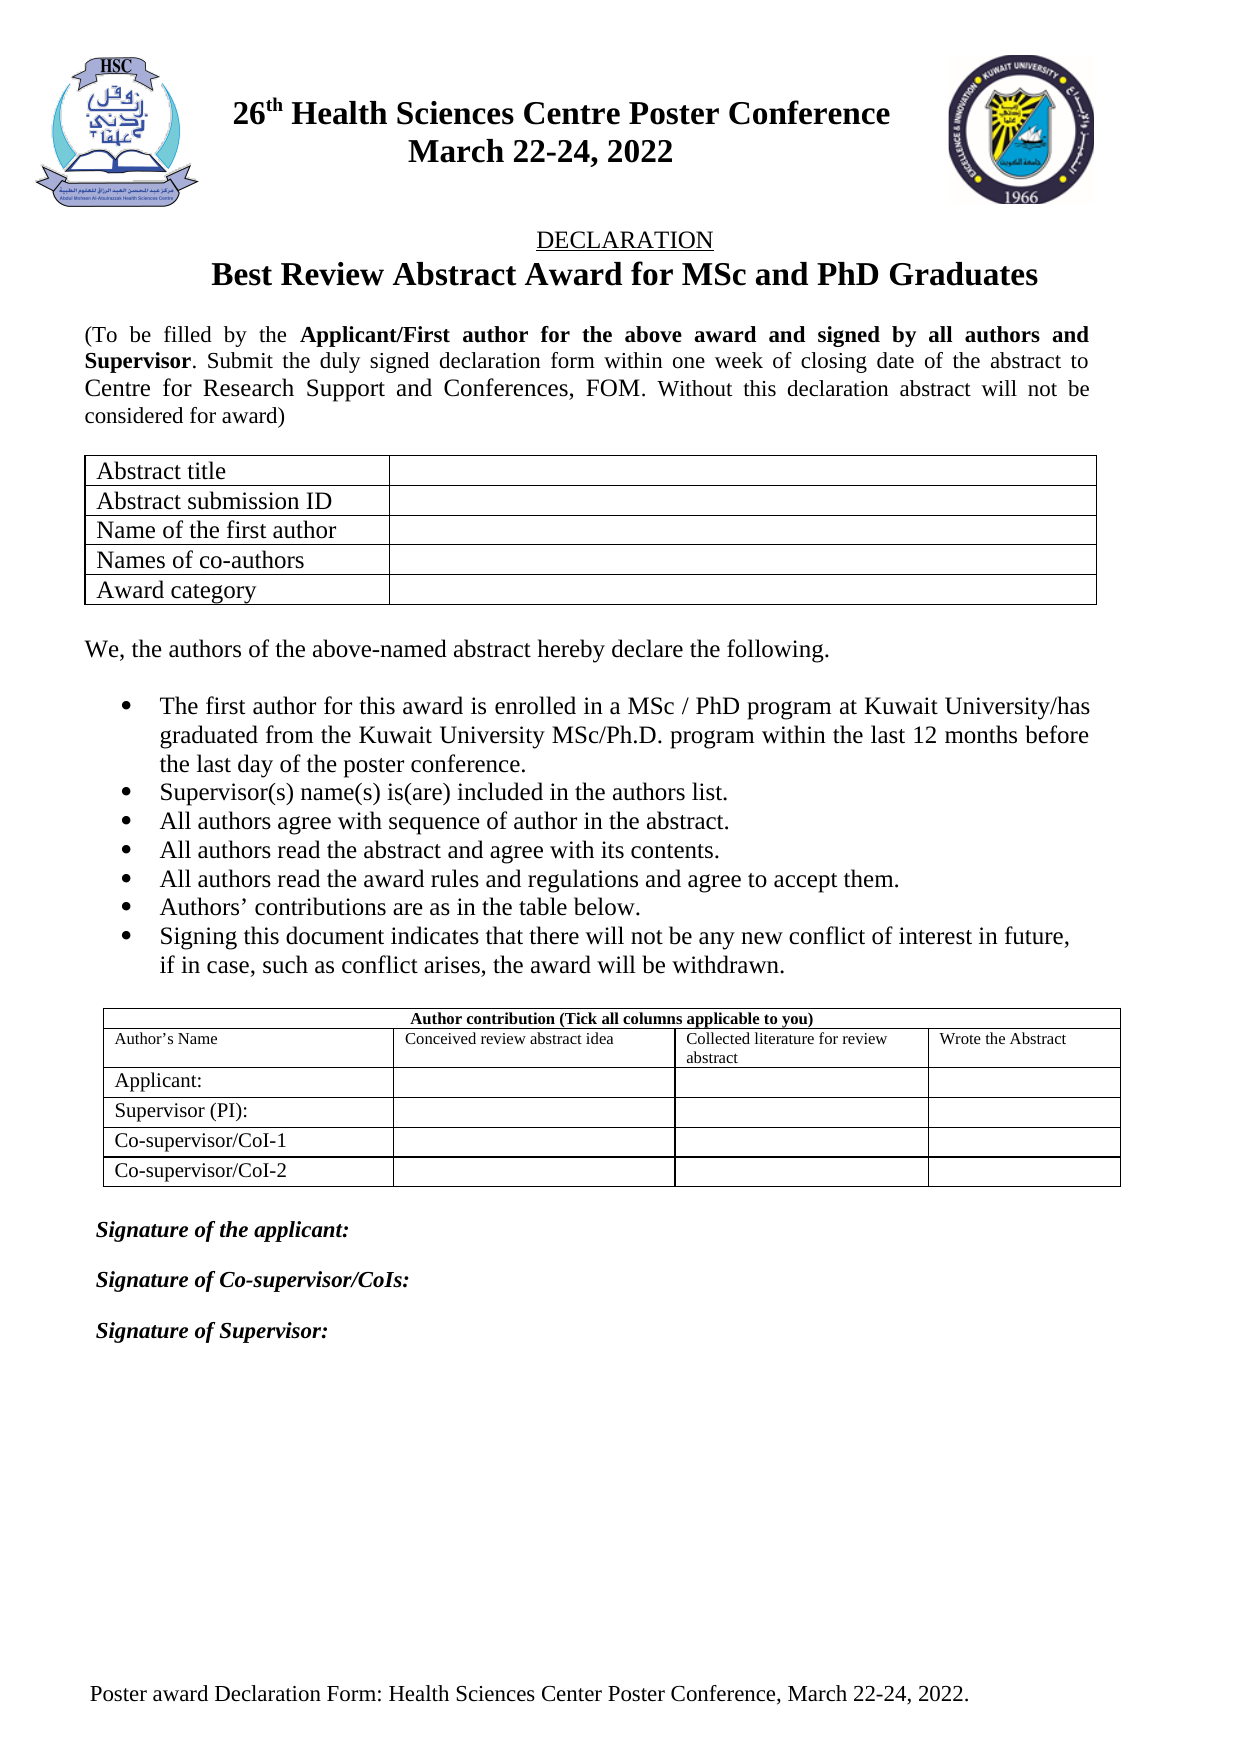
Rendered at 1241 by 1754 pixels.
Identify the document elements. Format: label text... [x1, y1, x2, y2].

table_header Abstract title [86, 456, 389, 485]
table_cell [929, 1158, 1120, 1186]
table_cell [394, 1098, 674, 1127]
picture [35, 56, 199, 207]
table_cell [676, 1158, 928, 1186]
table_cell Collected literature for review abstract [676, 1029, 928, 1067]
picture [946, 55, 1094, 202]
table_header Signature of the applicant: [84, 1216, 1048, 1266]
table_cell Author’s Name [104, 1029, 393, 1067]
table_cell Award category [86, 575, 389, 604]
list The first author for this award is enrolled in a MSc / PhD program at Kuwait University/has graduated from the Kuwait University MSc/Ph.D. program within the last 12 months before the last day of the poster conference. [122, 691, 1090, 777]
table_cell [676, 1128, 928, 1156]
table_cell Applicant: [104, 1068, 393, 1097]
table_cell [390, 575, 1096, 604]
table_cell [929, 1128, 1120, 1156]
list All authors agree with sequence of author in the abstract. [122, 806, 1090, 835]
table_cell [676, 1068, 928, 1097]
list All authors read the abstract and agree with its contents. [122, 835, 1090, 864]
list Supervisor(s) name(s) is(are) included in the authors list. [122, 777, 1090, 806]
table_cell [394, 1128, 674, 1156]
table_cell Wrote the Abstract [929, 1029, 1120, 1067]
table_cell Supervisor (PI): [104, 1098, 393, 1127]
table_cell [390, 545, 1096, 574]
table_cell [676, 1098, 928, 1127]
table_cell [929, 1098, 1120, 1127]
table_cell Abstract submission ID [86, 486, 389, 514]
list All authors read the award rules and regulations and agree to accept them. [122, 864, 1090, 892]
table_cell Name of the first author [86, 516, 389, 544]
table_cell Conceived review abstract idea [394, 1029, 674, 1067]
table_cell [929, 1068, 1120, 1097]
text (To be filled by the Applicant/First author for the above award and signed by all authors and Supervisor. Submit the duly signed declaration form within one week of closing date of the abstract to Centre for Research Support and Conferences, FOM. Without this declaration abstract will not be considered for award) [84, 321, 1090, 429]
table_cell [394, 1068, 674, 1097]
list Declaration Best Review Abstract Award for MSc and PhD Graduates [159, 225, 1090, 292]
table_cell Co-supervisor/CoI-1 [104, 1128, 393, 1156]
text We, the authors of the above-named abstract hereby declare the following. [84, 634, 1090, 662]
table_header [390, 456, 1096, 485]
table_cell Co-supervisor/CoI-2 [104, 1158, 393, 1186]
table_cell [390, 516, 1096, 544]
list Signing this document indicates that there will not be any new conflict of interest in future, if in case, such as conflict arises, the award will be withdrawn. [122, 921, 1090, 979]
list Authors’ contributions are as in the table below. [122, 892, 1090, 921]
table_cell Signature of Supervisor: [84, 1317, 1048, 1367]
table_cell [394, 1158, 674, 1186]
table_cell Signature of Co-supervisor/CoIs: [84, 1266, 1048, 1317]
table_cell Names of co-authors [86, 545, 389, 574]
table_header Author contribution (Tick all columns applicable to you) [104, 1009, 1120, 1028]
table_cell [390, 486, 1096, 514]
